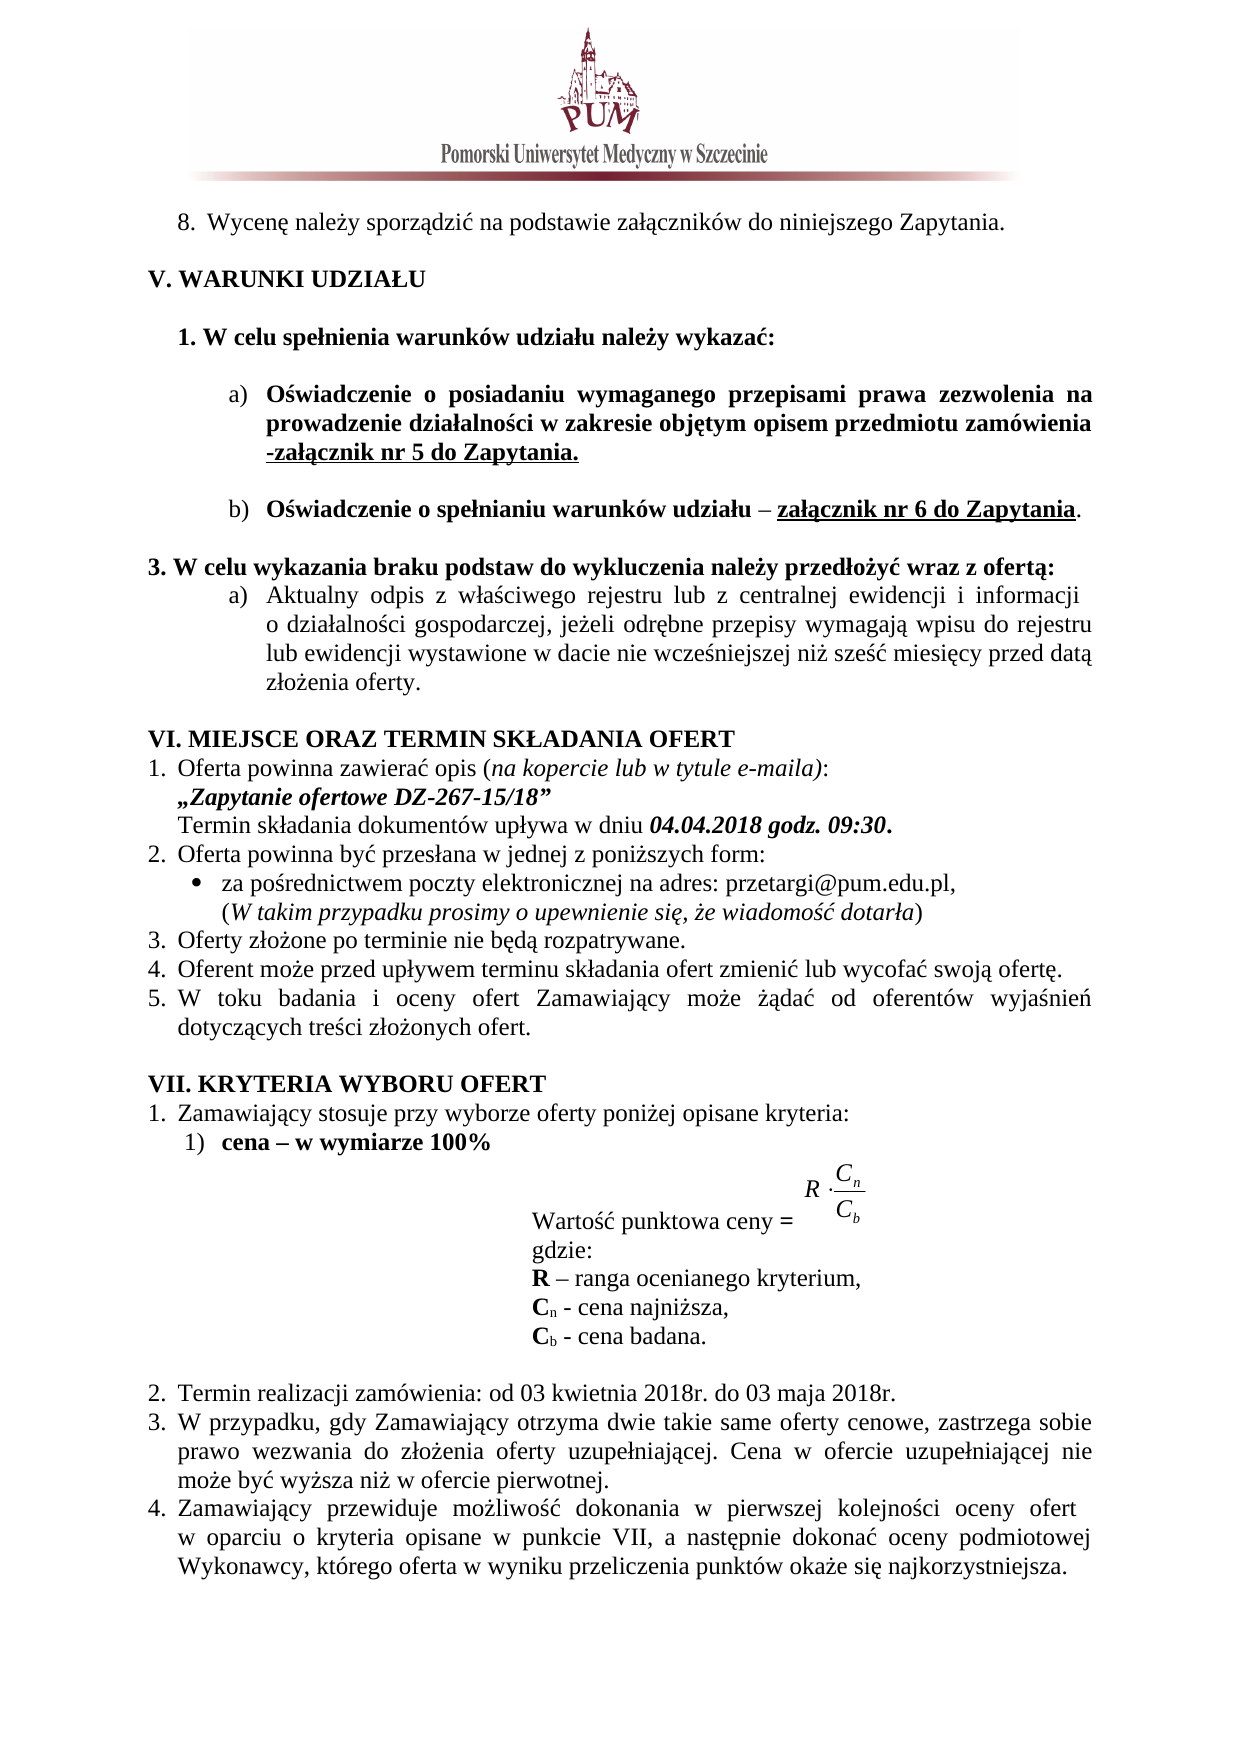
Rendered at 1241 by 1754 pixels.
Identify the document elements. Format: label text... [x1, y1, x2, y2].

list W toku badania i oceny ofert Zamawiający może żądać od oferentów wyjaśnień dotyczących treści złożonych ofert. [148, 983, 1093, 1041]
list cena – w wymiarze 100% [184, 1127, 1093, 1156]
text „Zapytanie ofertowe DZ-267-15/18” [177, 782, 1093, 811]
list Oświadczenie o posiadaniu wymaganego przepisami prawa zezwolenia na prowadzenie działalności w zakresie objętym opisem przedmiotu zamówienia -załącznik nr 5 do Zapytania. [228, 379, 1093, 466]
text 3. W celu wykazania braku podstaw do wykluczenia należy przedłożyć wraz z ofertą: [148, 552, 1093, 581]
list Aktualny odpis z właściwego rejestru lub z centralnej ewidencji i informacji o działalności gospodarczej, jeżeli odrębne przepisy wymagają wpisu do rejestru lub ewidencji wystawione w dacie nie wcześniejszej niż sześć miesięcy przed datą złożenia oferty. [228, 581, 1093, 696]
list Oferta powinna zawierać opis (na kopercie lub w tytule e-maila): [148, 753, 1093, 782]
list Oświadczenie o spełnianiu warunków udziału – załącznik nr 6 do Zapytania. [228, 494, 1093, 523]
list Oferty złożone po terminie nie będą rozpatrywane. [148, 926, 1093, 954]
list (W takim przypadku prosimy o upewnienie się, że wiadomość dotarła) [221, 897, 1093, 926]
text gdzie: [532, 1235, 1093, 1263]
list Oferent może przed upływem terminu składania ofert zmienić lub wycofać swoją ofertę. [148, 954, 1093, 983]
list Zamawiający przewiduje możliwość dokonania w pierwszej kolejności oceny ofert w oparciu o kryteria opisane w punkcie VII, a następnie dokonać oceny podmiotowej Wykonawcy, którego oferta w wyniku przeliczenia punktów okaże się najkorzystniejsza. [148, 1493, 1093, 1580]
list Wycenę należy sporządzić na podstawie załączników do niniejszego Zapytania. [177, 207, 1093, 236]
text Termin składania dokumentów upływa w dniu 04.04.2018 godz. 09:30. [177, 811, 1093, 839]
text VI. MIEJSCE ORAZ TERMIN SKŁADANIA OFERT [148, 724, 1093, 753]
picture [187, 27, 1022, 181]
text VII. KRYTERIA WYBORU OFERT [148, 1069, 1093, 1098]
text R – ranga ocenianego kryterium, [532, 1263, 1093, 1292]
text Cn - cena najniższa, [532, 1292, 1093, 1321]
list za pośrednictwem poczty elektronicznej na adres: przetargi@pum.edu.pl, [192, 868, 1093, 897]
list Termin realizacji zamówienia: od 03 kwietnia 2018r. do 03 maja 2018r. [148, 1378, 1093, 1407]
text 1. W celu spełnienia warunków udziału należy wykazać: [177, 322, 1093, 351]
list Zamawiający stosuje przy wyborze oferty poniżej opisane kryteria: [148, 1098, 1093, 1127]
text Cb - cena badana. [532, 1321, 1093, 1350]
list W przypadku, gdy Zamawiający otrzyma dwie takie same oferty cenowe, zastrzega sobie prawo wezwania do złożenia oferty uzupełniającej. Cena w ofercie uzupełniającej nie może być wyższa niż w ofercie pierwotnej. [148, 1407, 1093, 1493]
text Wartość punktowa ceny = [532, 1156, 1093, 1235]
text V. WARUNKI UDZIAŁU [148, 264, 1093, 293]
list Oferta powinna być przesłana w jednej z poniższych form: [148, 839, 1093, 868]
